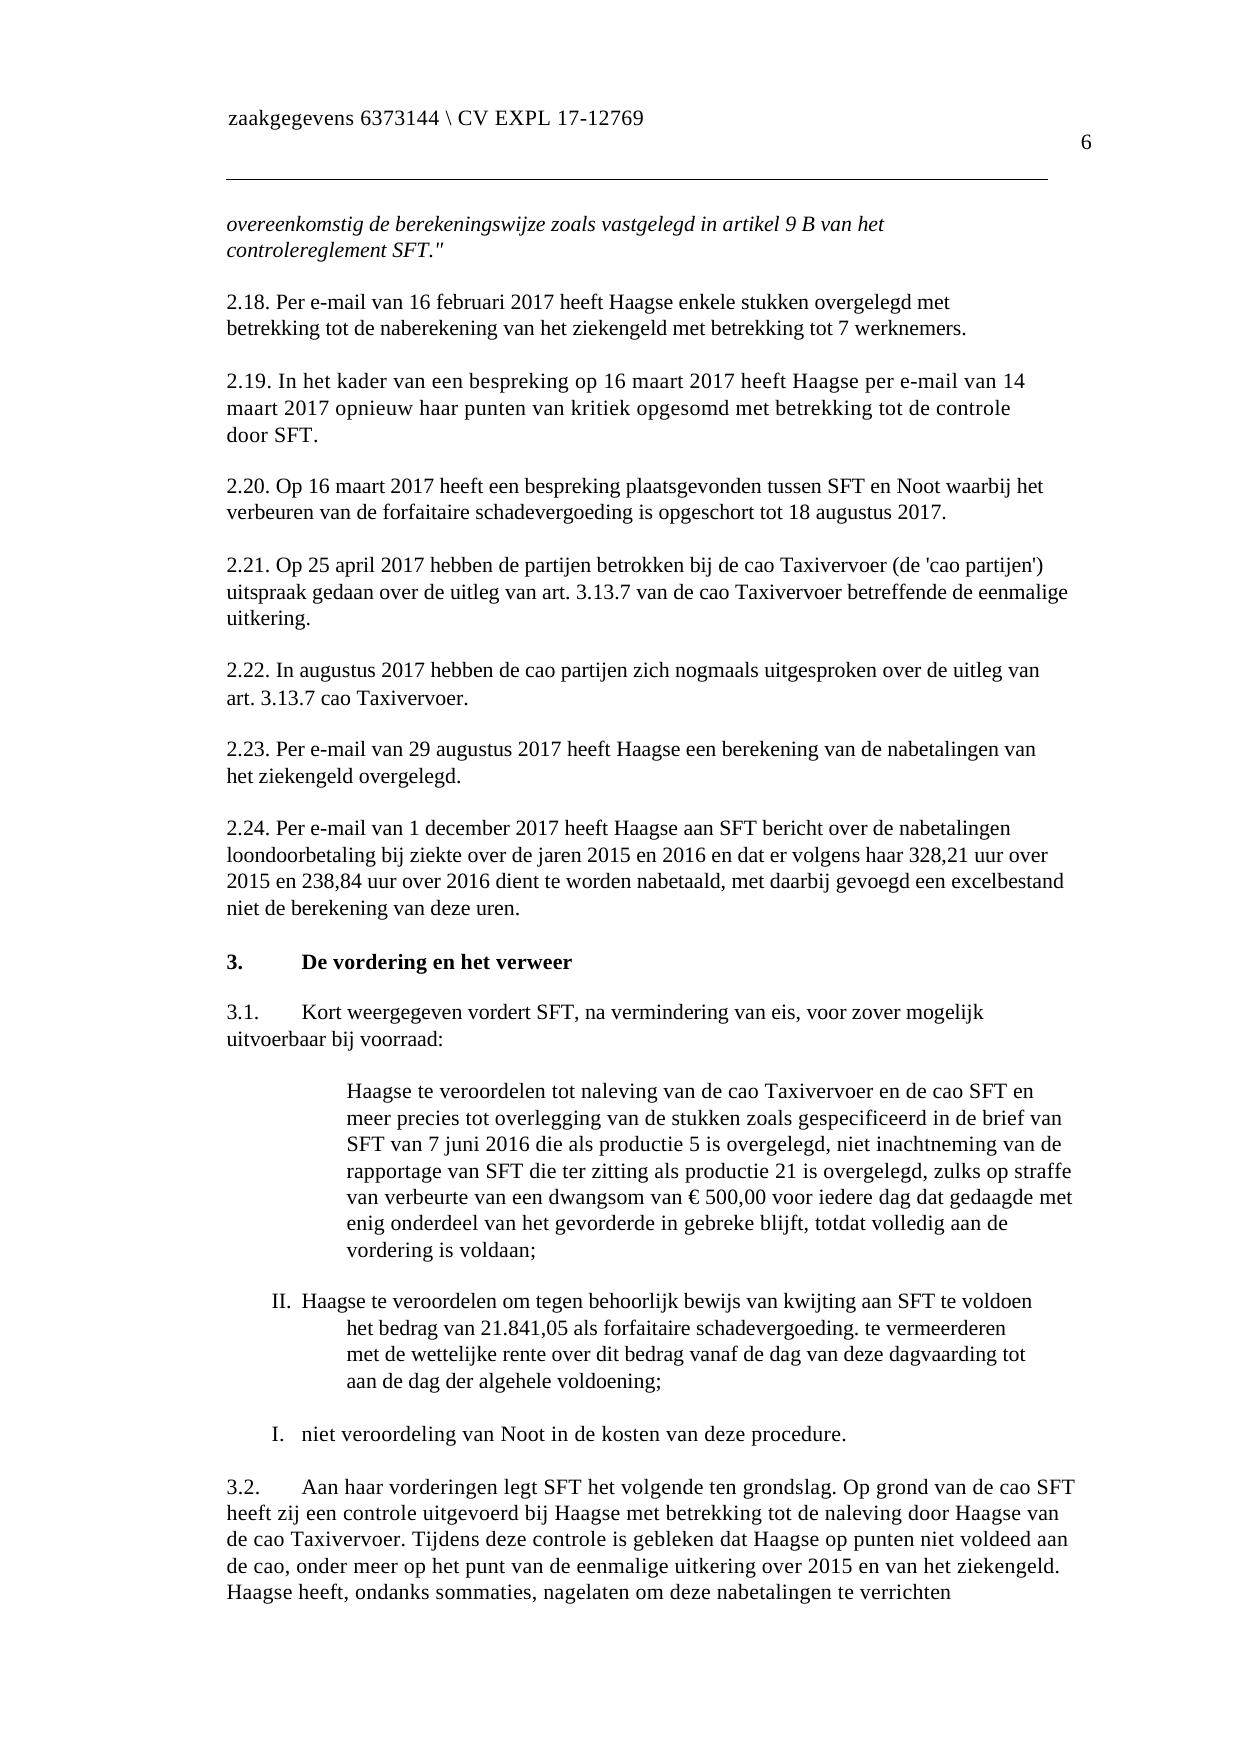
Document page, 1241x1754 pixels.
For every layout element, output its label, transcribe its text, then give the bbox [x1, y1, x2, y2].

list niet veroordeling van Noot in de kosten van deze procedure. [271, 1421, 1089, 1446]
text Haagse te veroordelen tot naleving van de cao Taxivervoer en de cao SFT en meer precies tot overlegging van de stukken zoals gespecificeerd in de brief van SFT van 7 juni 2016 die als productie 5 is overgelegd, niet inachtneming van de rapportage van SFT die ter zitting als productie 21 is overgelegd, zulks op straffe van verbeurte van een dwangsom van € 500,00 voor iedere dag dat gedaagde met enig onderdeel van het gevorderde in gebreke blijft, totdat volledig aan de vordering is voldaan; [346, 1078, 1082, 1262]
text overeenkomstig de berekeningswijze zoals vastgelegd in artikel 9 B van het controlereglement SFT." [226, 210, 917, 263]
text 3. De vordering en het verweer [226, 948, 1089, 974]
text 3.1. Kort weergegeven vordert SFT, na vermindering van eis, voor zover mogelijk uitvoerbaar bij voorraad: [226, 997, 1022, 1052]
text 2.19. In het kader van een bespreking op 16 maart 2017 heeft Haagse per e-mail van 14 maart 2017 opnieuw haar punten van kritiek opgesomd met betrekking tot de controle door SFT. [226, 366, 1044, 448]
text 2.21. Op 25 april 2017 hebben de partijen betrokken bij de cao Taxivervoer (de 'cao partijen') uitspraak gedaan over de uitleg van art. 3.13.7 van de cao Taxivervoer betreffende de eenmalige uitkering. [226, 551, 1074, 631]
text 2.18. Per e-mail van 16 februari 2017 heeft Haagse enkele stukken overgelegd met betrekking tot de naberekening van het ziekengeld met betrekking tot 7 werknemers. [226, 289, 1007, 341]
text 2.22. In augustus 2017 hebben de cao partijen zich nogmaals uitgesproken over de uitleg van art. 3.13.7 cao Taxivervoer. [226, 655, 1059, 711]
list Haagse te veroordelen om tegen behoorlijk bewijs van kwijting aan SFT te voldoen het bedrag van 21.841,05 als forfaitaire schadevergoeding. te vermeerderen met de wettelijke rente over dit bedrag vanaf de dag van deze dagvaarding tot aan de dag der algehele voldoening; [271, 1288, 1037, 1393]
text 2.20. Op 16 maart 2017 heeft een bespreking plaatsgevonden tussen SFT en Noot waarbij het verbeuren van de forfaitaire schadevergoeding is opgeschort tot 18 augustus 2017. [226, 472, 1074, 525]
text 3.2. Aan haar vorderingen legt SFT het volgende ten grondslag. Op grond van de cao SFT heeft zij een controle uitgevoerd bij Haagse met betrekking tot de naleving door Haagse van de cao Taxivervoer. Tijdens deze controle is gebleken dat Haagse op punten niet voldeed aan de cao, onder meer op het punt van de eenmalige uitkering over 2015 en van het ziekengeld. Haagse heeft, ondanks sommaties, nagelaten om deze nabetalingen te verrichten [226, 1473, 1082, 1605]
text 2.23. Per e-mail van 29 augustus 2017 heeft Haagse een berekening van de nabetalingen van het ziekengeld overgelegd. [226, 735, 1059, 789]
text 2.24. Per e-mail van 1 december 2017 heeft Haagse aan SFT bericht over de nabetalingen loondoorbetaling bij ziekte over de jaren 2015 en 2016 en dat er volgens haar 328,21 uur over 2015 en 238,84 uur over 2016 dient te worden nabetaald, met daarbij gevoegd een excelbestand niet de berekening van deze uren. [226, 815, 1074, 921]
